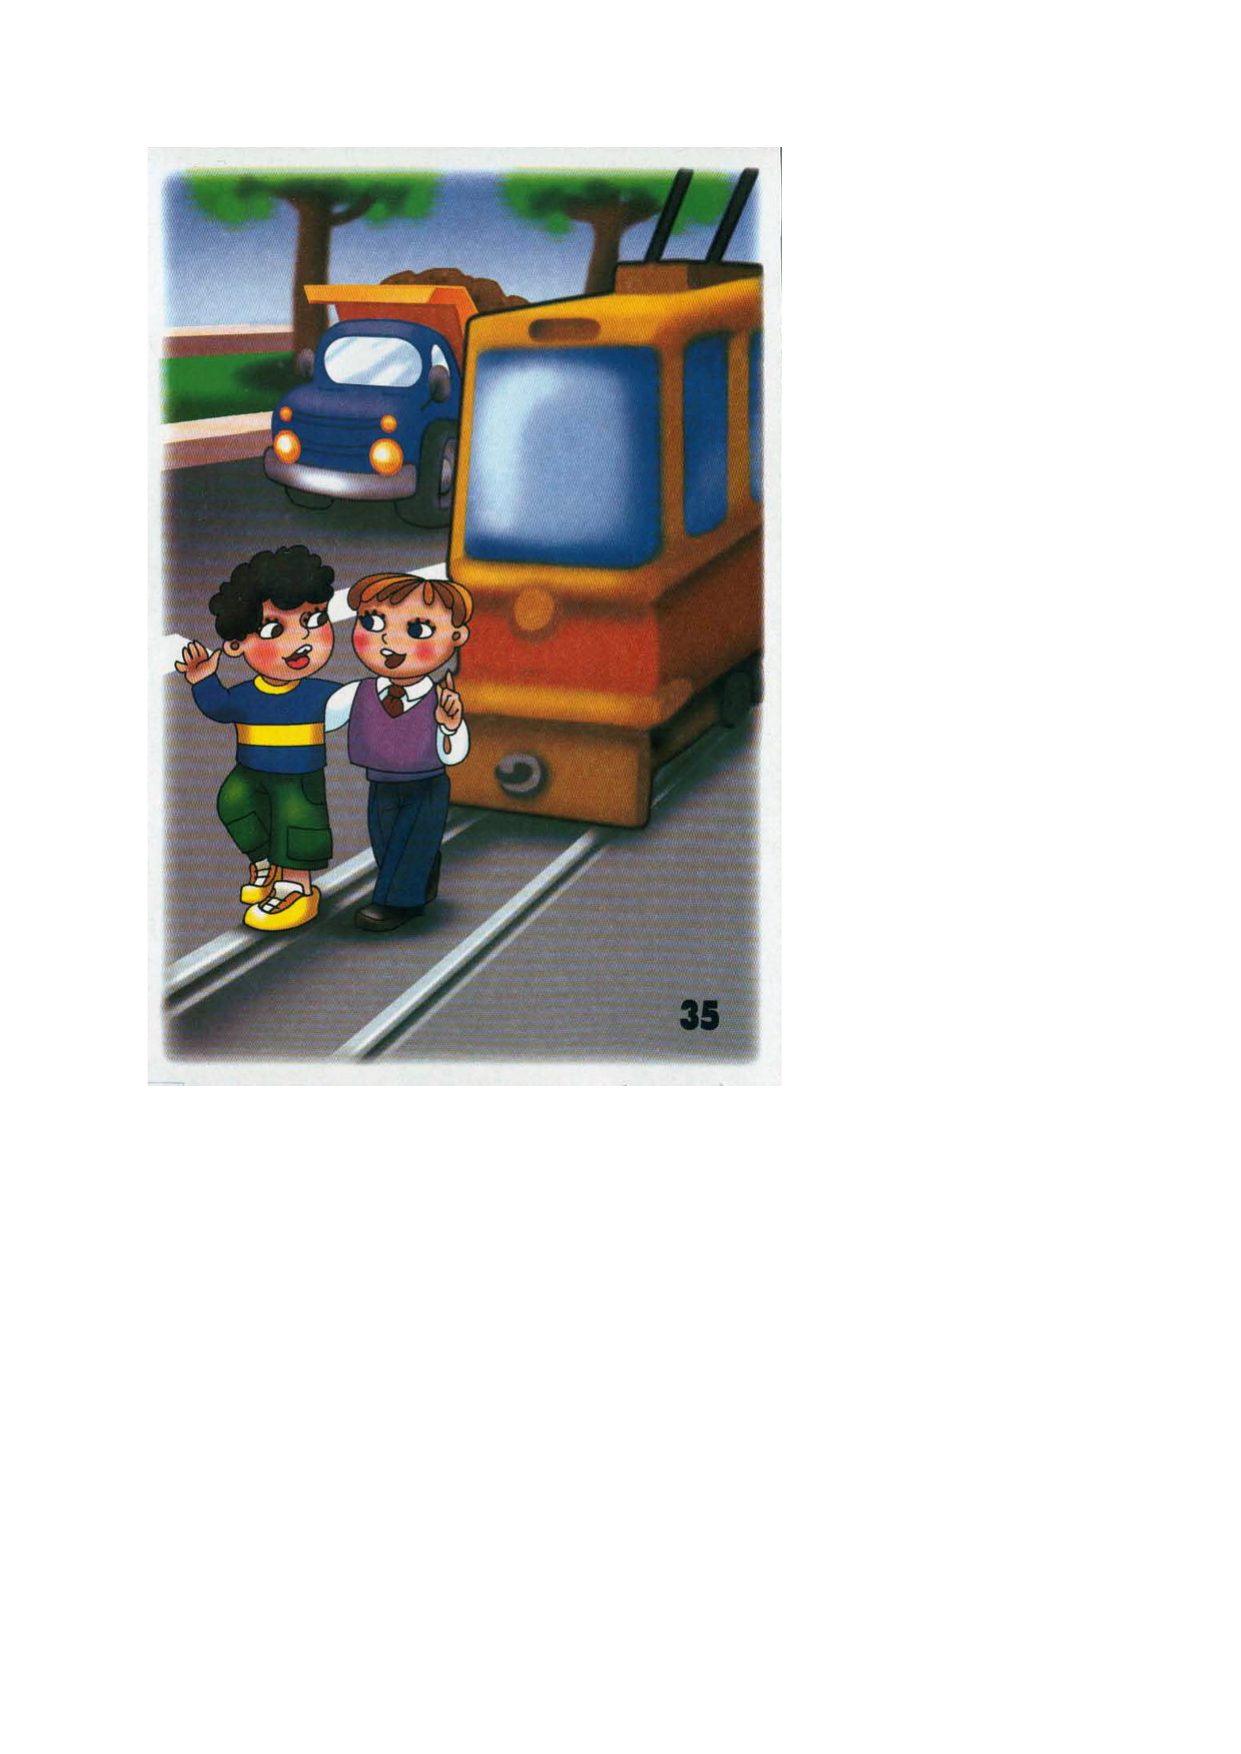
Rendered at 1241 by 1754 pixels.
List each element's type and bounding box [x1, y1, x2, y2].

picture [147, 147, 782, 1086]
